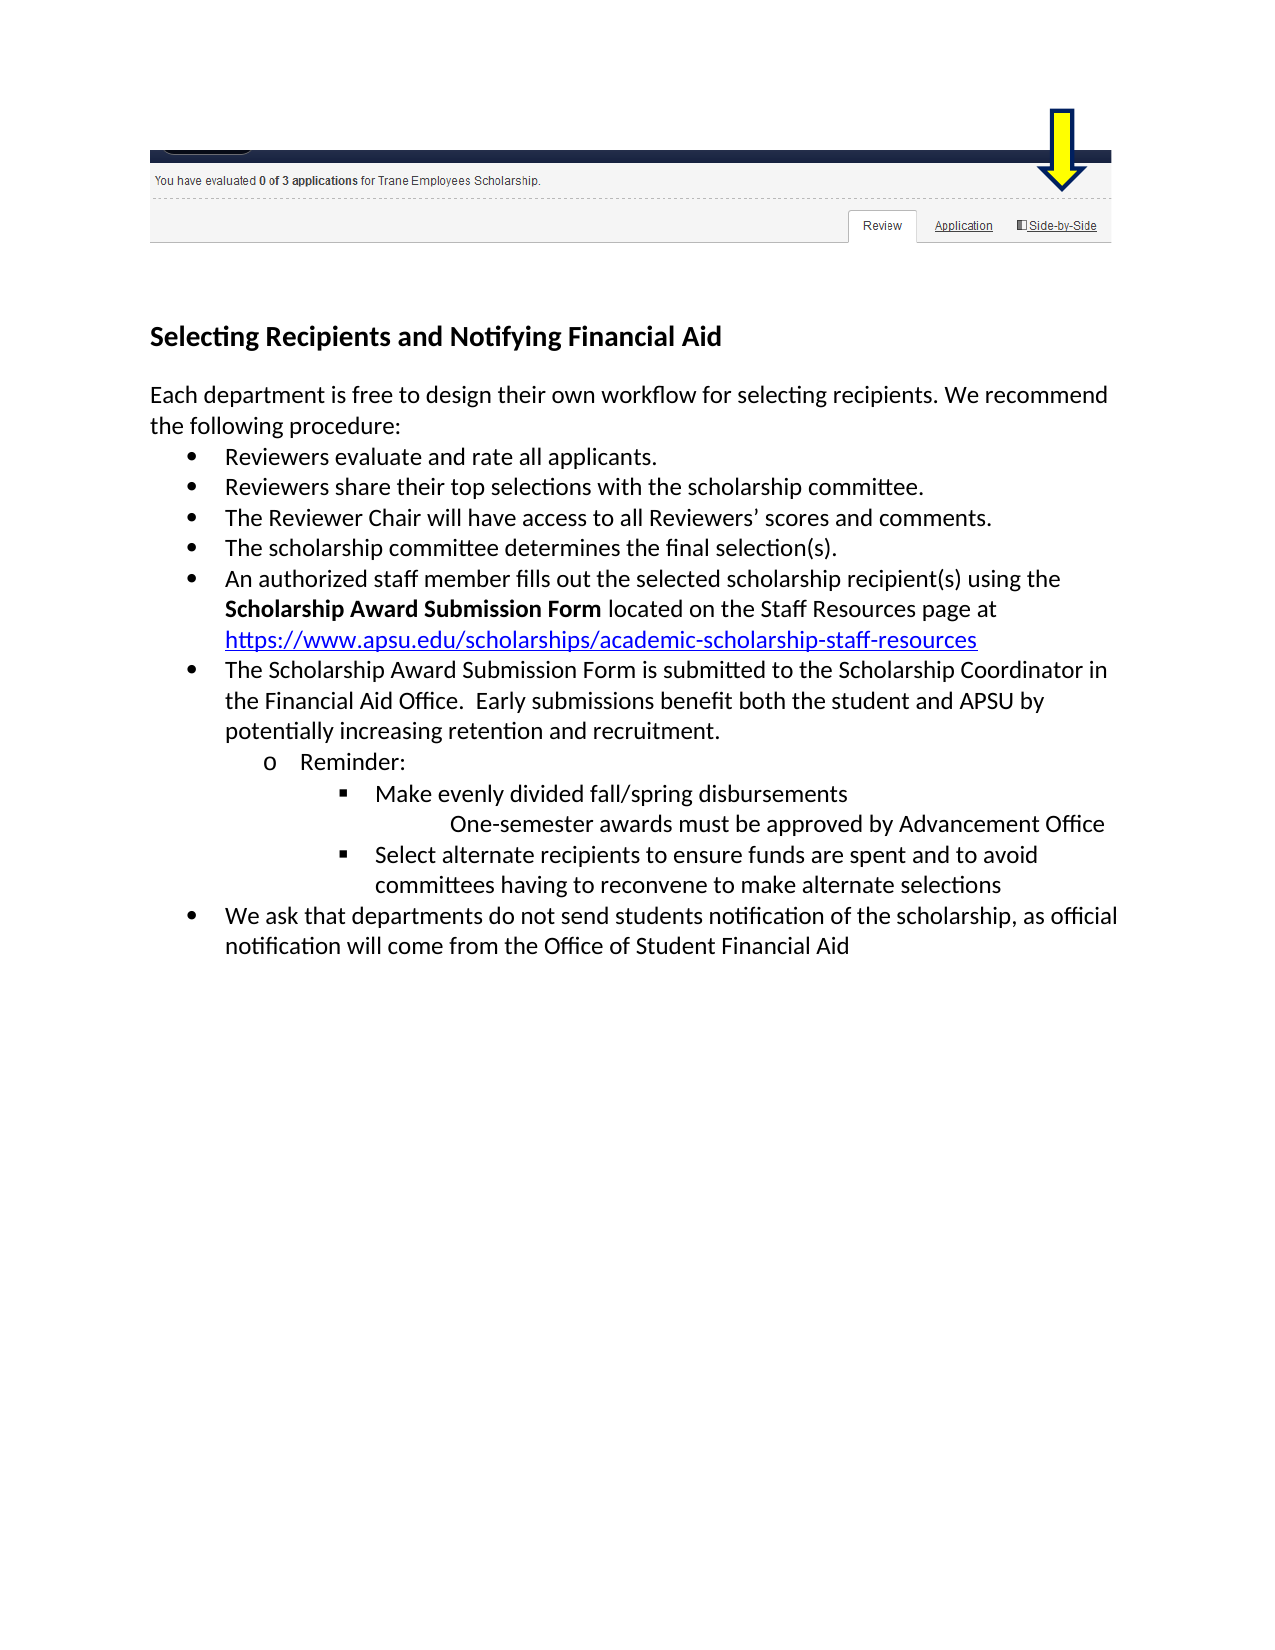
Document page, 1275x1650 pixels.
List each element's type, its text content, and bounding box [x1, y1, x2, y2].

list Make evenly divided fall/spring disbursements [337, 778, 1125, 808]
list We ask that departments do not send students notification of the scholarship, as official notification will come from the Office of Student Financial Aid [187, 900, 1125, 961]
list The scholarship committee determines the final selection(s). [187, 532, 1125, 563]
list Select alternate recipients to ensure funds are spent and to avoid committees having to reconvene to make alternate selections [337, 839, 1125, 900]
list Reviewers share their top selections with the scholarship committee. [187, 471, 1125, 502]
list An authorized staff member fills out the selected scholarship recipient(s) using the Scholarship Award Submission Form located on the Staff Resources page at https://www.apsu.edu/scholarships/academic-scholarship-staff-resources [187, 563, 1125, 654]
list The Scholarship Award Submission Form is submitted to the Scholarship Coordinator in the Financial Aid Office. Early submissions benefit both the student and APSU by potentially increasing retention and recruitment. [187, 654, 1125, 746]
text Selecting Recipients and Notifying Financial Aid [150, 318, 1125, 353]
list Reminder: [262, 746, 1125, 778]
picture [150, 150, 1112, 257]
text One-semester awards must be approved by Advancement Office [375, 808, 1125, 839]
text Each department is free to design their own workflow for selecting recipients. We recommend the following procedure: [150, 380, 1125, 441]
list The Reviewer Chair will have access to all Reviewers’ scores and comments. [187, 502, 1125, 532]
list Reviewers evaluate and rate all applicants. [187, 441, 1125, 471]
